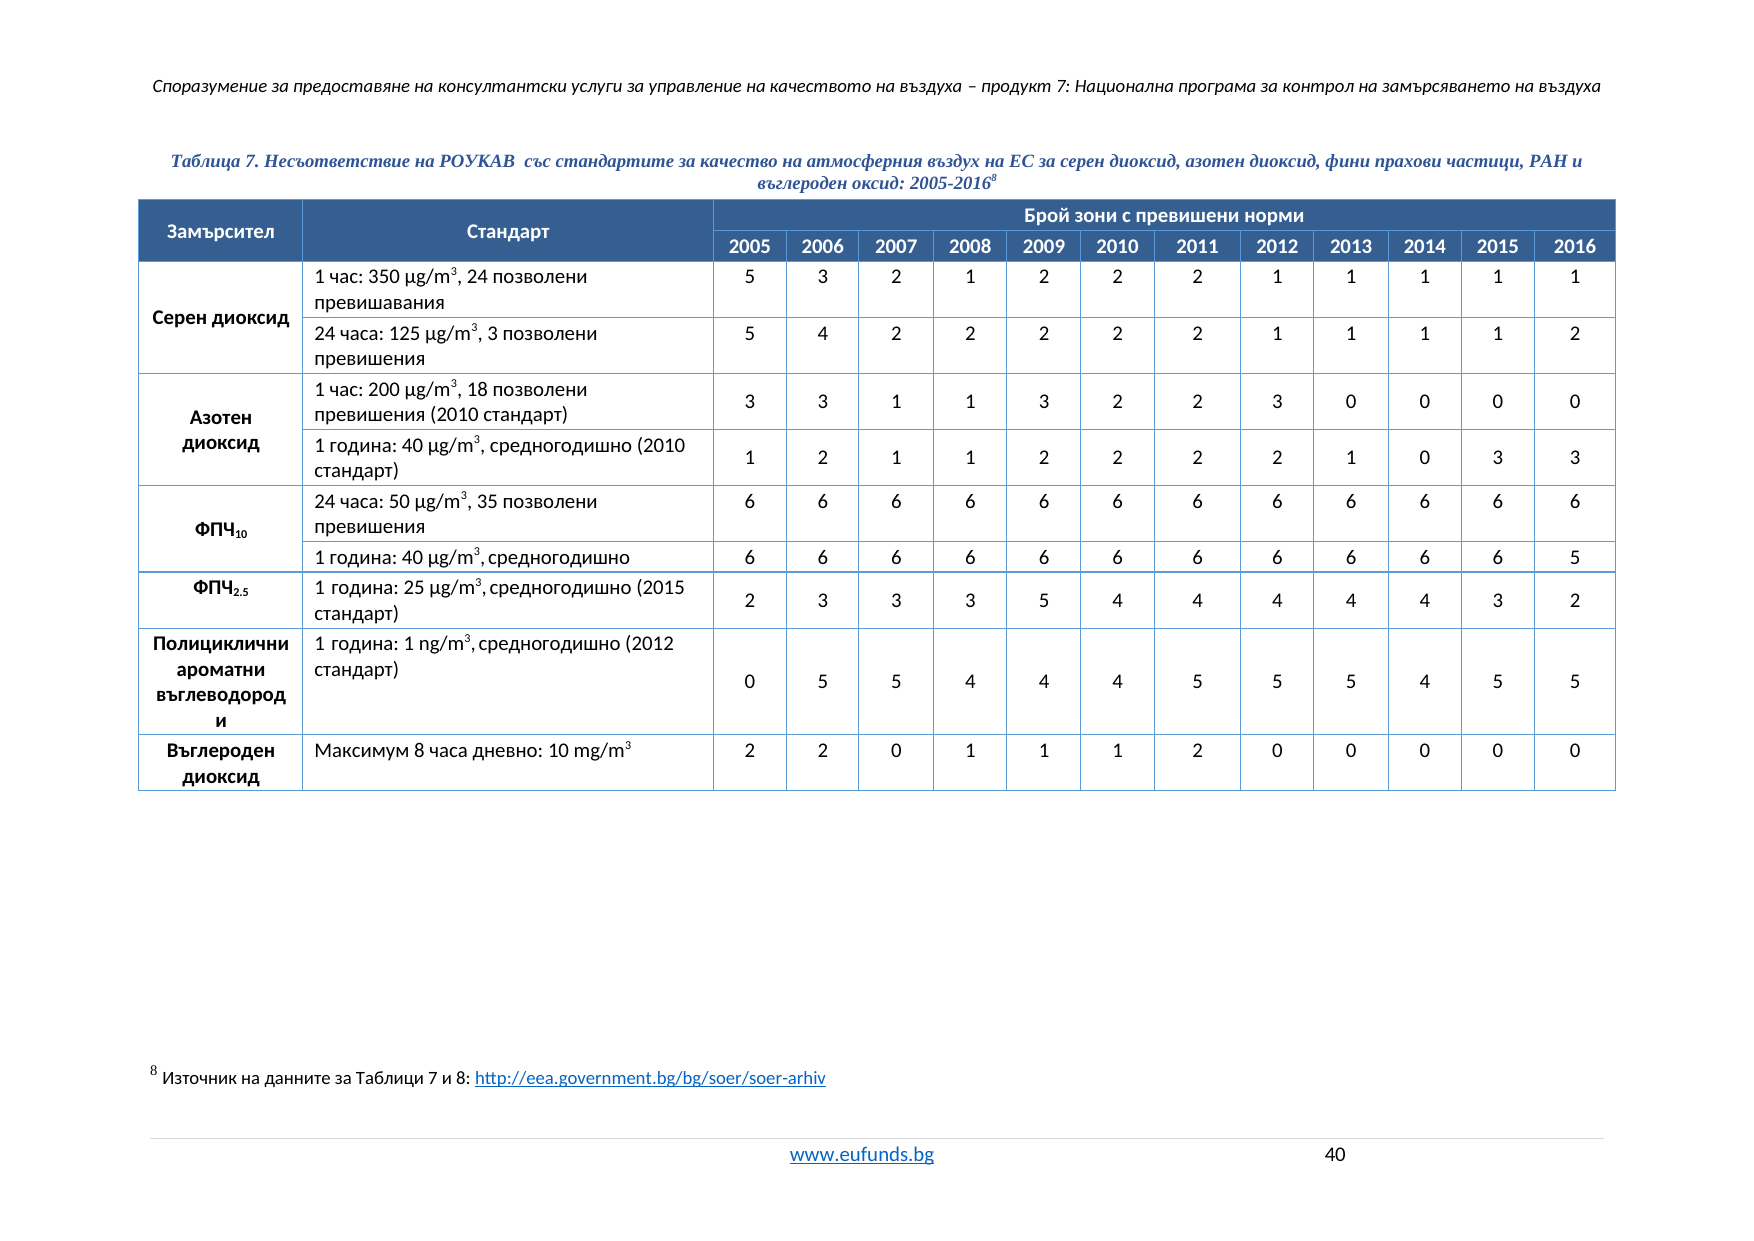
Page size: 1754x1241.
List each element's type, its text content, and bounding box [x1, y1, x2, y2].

table_cell 5 [1155, 629, 1240, 734]
table_cell 3 [787, 573, 858, 627]
table_cell 0 [1389, 430, 1461, 485]
table_cell 1 [1007, 735, 1080, 790]
table_cell 2005 [714, 231, 786, 261]
table_cell 6 [1081, 486, 1154, 541]
table_cell 3 [1462, 573, 1534, 627]
table_cell 0 [1241, 735, 1313, 790]
table_cell 6 [787, 542, 858, 571]
table_cell Въглероден диоксид [139, 735, 302, 790]
table_cell 0 [1314, 735, 1388, 790]
table_cell 6 [934, 486, 1006, 541]
table_cell 6 [1389, 542, 1461, 571]
table_cell 6 [1535, 486, 1615, 541]
table_cell 2 [1155, 262, 1240, 317]
table_cell ФПЧ10 [139, 486, 302, 571]
table_cell 2 [934, 318, 1006, 373]
table_cell Серен диоксид [139, 262, 302, 373]
table_cell 4 [1081, 573, 1154, 627]
table_cell 6 [714, 542, 786, 571]
table_cell 1 година: 40 µg/m3, средногодишно [303, 542, 713, 571]
table_cell 2 [1081, 262, 1154, 317]
table_cell 6 [1314, 486, 1388, 541]
table_cell 1 [1535, 262, 1615, 317]
table_cell 6 [1241, 542, 1313, 571]
table_cell 1 [1389, 262, 1461, 317]
table_cell 1 час: 200 µg/m3, 18 позволени превишения (2010 стандарт) [303, 374, 713, 429]
table_cell 2 [787, 430, 858, 485]
table_cell 4 [1155, 573, 1240, 627]
table_cell 2 [1081, 430, 1154, 485]
table_cell 0 [1462, 374, 1534, 429]
table_cell 4 [1081, 629, 1154, 734]
table_cell 5 [1007, 573, 1080, 627]
table_cell 6 [1155, 542, 1240, 571]
table_cell 2 [1007, 318, 1080, 373]
table_cell 1 [1314, 318, 1388, 373]
table_cell 5 [714, 318, 786, 373]
table_cell 6 [1007, 542, 1080, 571]
table_cell 4 [787, 318, 858, 373]
table_cell 1 [1462, 262, 1534, 317]
table_cell 5 [859, 629, 933, 734]
table_cell 3 [1462, 430, 1534, 485]
table_header Замърсител [139, 200, 302, 261]
table_cell 2 [1535, 318, 1615, 373]
table_cell 4 [1007, 629, 1080, 734]
table_cell 6 [1462, 542, 1534, 571]
table_cell 1 [859, 374, 933, 429]
table_cell 1 година: 25 µg/m3, средногодишно (2015 стандарт) [303, 573, 713, 627]
table_cell 2014 [1389, 231, 1461, 261]
table_cell 0 [1535, 735, 1615, 790]
table_cell 3 [1241, 374, 1313, 429]
table_cell 2 [714, 573, 786, 627]
table_cell 2012 [1241, 231, 1313, 261]
table_cell 2 [1155, 318, 1240, 373]
table_cell 2011 [1155, 231, 1240, 261]
table_header Стандарт [303, 200, 713, 261]
table_cell 1 [934, 430, 1006, 485]
table_cell 6 [1389, 486, 1461, 541]
table_cell 6 [1081, 542, 1154, 571]
table_cell 4 [1314, 573, 1388, 627]
table_cell 0 [1314, 374, 1388, 429]
table_cell 2009 [1007, 231, 1080, 261]
table_cell 2015 [1462, 231, 1534, 261]
table_cell 1 [934, 374, 1006, 429]
table_cell 2 [859, 262, 933, 317]
table_cell 2 [1155, 374, 1240, 429]
table_cell 2 [714, 735, 786, 790]
table_cell 5 [1535, 629, 1615, 734]
table_cell 5 [1314, 629, 1388, 734]
table_cell 6 [1155, 486, 1240, 541]
table_cell 3 [787, 262, 858, 317]
table_cell 6 [859, 486, 933, 541]
table_cell 3 [1535, 430, 1615, 485]
table_cell Полициклични ароматни въглеводороди [139, 629, 302, 734]
table_cell 2 [787, 735, 858, 790]
table_cell 2 [1155, 735, 1240, 790]
table_cell 3 [859, 573, 933, 627]
table_cell 0 [1389, 374, 1461, 429]
table_cell 1 година: 1 ng/m3, средногодишно (2012 стандарт) [303, 629, 713, 734]
table_cell 4 [1389, 629, 1461, 734]
table_header Брой зони с превишени норми [714, 200, 1615, 230]
table_cell 2007 [859, 231, 933, 261]
table_cell 6 [934, 542, 1006, 571]
table_cell 1 [934, 262, 1006, 317]
table_cell 0 [1462, 735, 1534, 790]
table_cell 1 [714, 430, 786, 485]
table_cell 3 [1007, 374, 1080, 429]
table_cell 2008 [934, 231, 1006, 261]
table_cell 2 [1007, 262, 1080, 317]
table_cell 1 [934, 735, 1006, 790]
table_cell 6 [1314, 542, 1388, 571]
table_cell Азотен диоксид [139, 374, 302, 485]
table_cell 1 [1314, 262, 1388, 317]
table_cell 0 [714, 629, 786, 734]
table_cell 1 година: 40 µg/m3, средногодишно (2010 стандарт) [303, 430, 713, 485]
table_cell Максимум 8 часа дневно: 10 mg/m3 [303, 735, 713, 790]
table_cell 3 [714, 374, 786, 429]
table_cell 1 [1462, 318, 1534, 373]
table_cell 2 [1241, 430, 1313, 485]
table_cell ФПЧ2.5 [139, 573, 302, 627]
table_cell 6 [714, 486, 786, 541]
table_cell 4 [934, 629, 1006, 734]
table_cell 1 [1314, 430, 1388, 485]
table_cell 1 [1081, 735, 1154, 790]
table_cell 2 [1081, 318, 1154, 373]
table_cell 2013 [1314, 231, 1388, 261]
table_cell 6 [859, 542, 933, 571]
table_cell 1 [1389, 318, 1461, 373]
table_cell 6 [1007, 486, 1080, 541]
table_cell 2 [1155, 430, 1240, 485]
table_cell 4 [1389, 573, 1461, 627]
table_cell 3 [787, 374, 858, 429]
table_cell 1 [859, 430, 933, 485]
table_cell 2 [1007, 430, 1080, 485]
table_cell 5 [1535, 542, 1615, 571]
table_cell 24 часа: 125 µg/m3, 3 позволени превишения [303, 318, 713, 373]
table_cell 1 [1241, 262, 1313, 317]
table_cell 4 [1241, 573, 1313, 627]
table_cell 2016 [1535, 231, 1615, 261]
table_cell 0 [859, 735, 933, 790]
table_cell 2010 [1081, 231, 1154, 261]
table_cell 6 [1241, 486, 1313, 541]
table_cell 24 часа: 50 µg/m3, 35 позволени превишения [303, 486, 713, 541]
table_cell 5 [787, 629, 858, 734]
table_cell 2006 [787, 231, 858, 261]
table_cell 1 час: 350 µg/m3, 24 позволени превишавания [303, 262, 713, 317]
table_cell 6 [1462, 486, 1534, 541]
table_cell 3 [934, 573, 1006, 627]
table_cell 0 [1535, 374, 1615, 429]
table_cell 5 [714, 262, 786, 317]
table_cell 2 [859, 318, 933, 373]
text Таблица 7. Несъответствие на РОУКАВ със стандартите за качество на атмосферния въздух на ЕС за серен диоксид, азотен диоксид, фини прахови частици, PAH и въглероден оксид: 2005-2016 [150, 150, 1604, 193]
table_cell 2 [1081, 374, 1154, 429]
table_cell 5 [1241, 629, 1313, 734]
table_cell 1 [1241, 318, 1313, 373]
table_cell 6 [787, 486, 858, 541]
table_cell 5 [1462, 629, 1534, 734]
table_cell 0 [1389, 735, 1461, 790]
table_cell 2 [1535, 573, 1615, 627]
